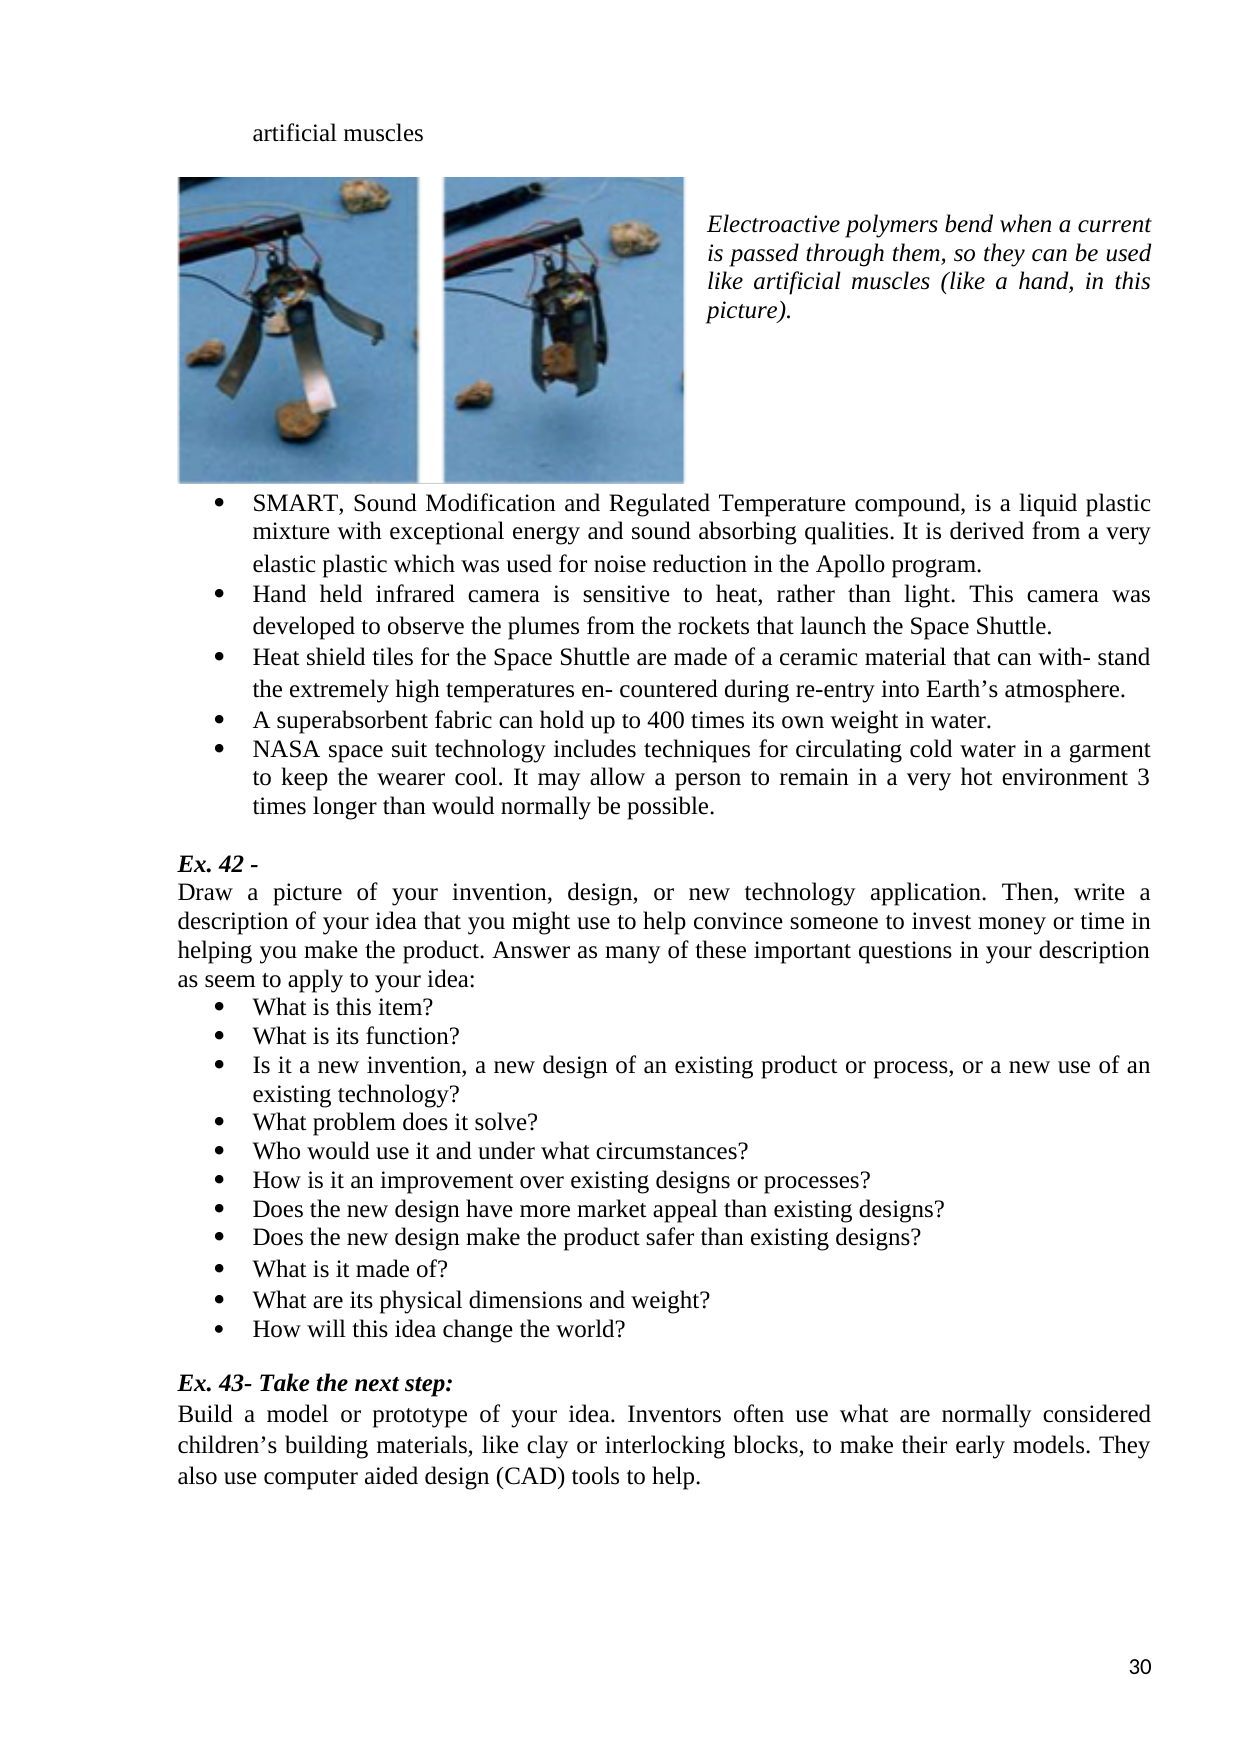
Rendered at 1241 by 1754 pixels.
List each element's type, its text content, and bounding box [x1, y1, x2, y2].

text Ex. 43- Take the next step: [177, 1368, 1152, 1396]
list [215, 118, 1152, 147]
list Does the new design have more market appeal than existing designs? [215, 1194, 1152, 1222]
list A superabsorbent fabric can hold up to 400 times its own weight in water. [215, 705, 1152, 734]
list How is it an improvement over existing designs or processes? [215, 1165, 1152, 1194]
picture [177, 177, 688, 484]
list What problem does it solve? [215, 1107, 1152, 1136]
list Draw a picture of your invention, design, or new technology application. Then, write a description of your idea that you might use to help convince someone to invest money or time in helping you make the product. Answer as many of these important questions in your description as seem to apply to your idea: [177, 877, 1152, 992]
list Ex. 42 - [177, 849, 1152, 877]
list SMART, Sound Modification and Regulated Temperature compound, is a liquid plastic mixture with exceptional energy and sound absorbing qualities. It is derived from a very elastic plastic which was used for noise reduction in the Apollo program. [215, 488, 1152, 579]
list What is it made of? [215, 1251, 1152, 1285]
list Who would use it and under what circumstances? [215, 1136, 1152, 1165]
list Electroactive polymers bend when a current is passed through them, so they can be used like artificial muscles (like a hand, in this picture). [688, 209, 1152, 324]
list Is it a new invention, a new design of an existing product or process, or a new use of an existing technology? [215, 1050, 1152, 1107]
list Heat shield tiles for the Space Shuttle are made of a ceramic material that can with- stand the extremely high temperatures en- countered during re-entry into Earth’s atmosphere. [215, 642, 1152, 705]
list NASA space suit technology includes techniques for circulating cold water in a garment to keep the wearer cool. It may allow a person to remain in a very hot environment 3 times longer than would normally be possible. [215, 734, 1152, 820]
list Hand held infrared camera is sensitive to heat, rather than light. This camera was developed to observe the plumes from the rockets that launch the Space Shuttle. [215, 579, 1152, 642]
list What are its physical dimensions and weight? [215, 1285, 1152, 1314]
list What is this item? [215, 992, 1152, 1021]
list What is its function? [215, 1021, 1152, 1050]
list Does the new design make the product safer than existing designs? [215, 1222, 1152, 1251]
text Build a model or prototype of your idea. Inventors often use what are normally considered children’s building materials, like clay or interlocking blocks, to make their early models. They also use computer aided design (CAD) tools to help. [177, 1399, 1152, 1489]
list How will this idea change the world? [215, 1314, 1152, 1343]
